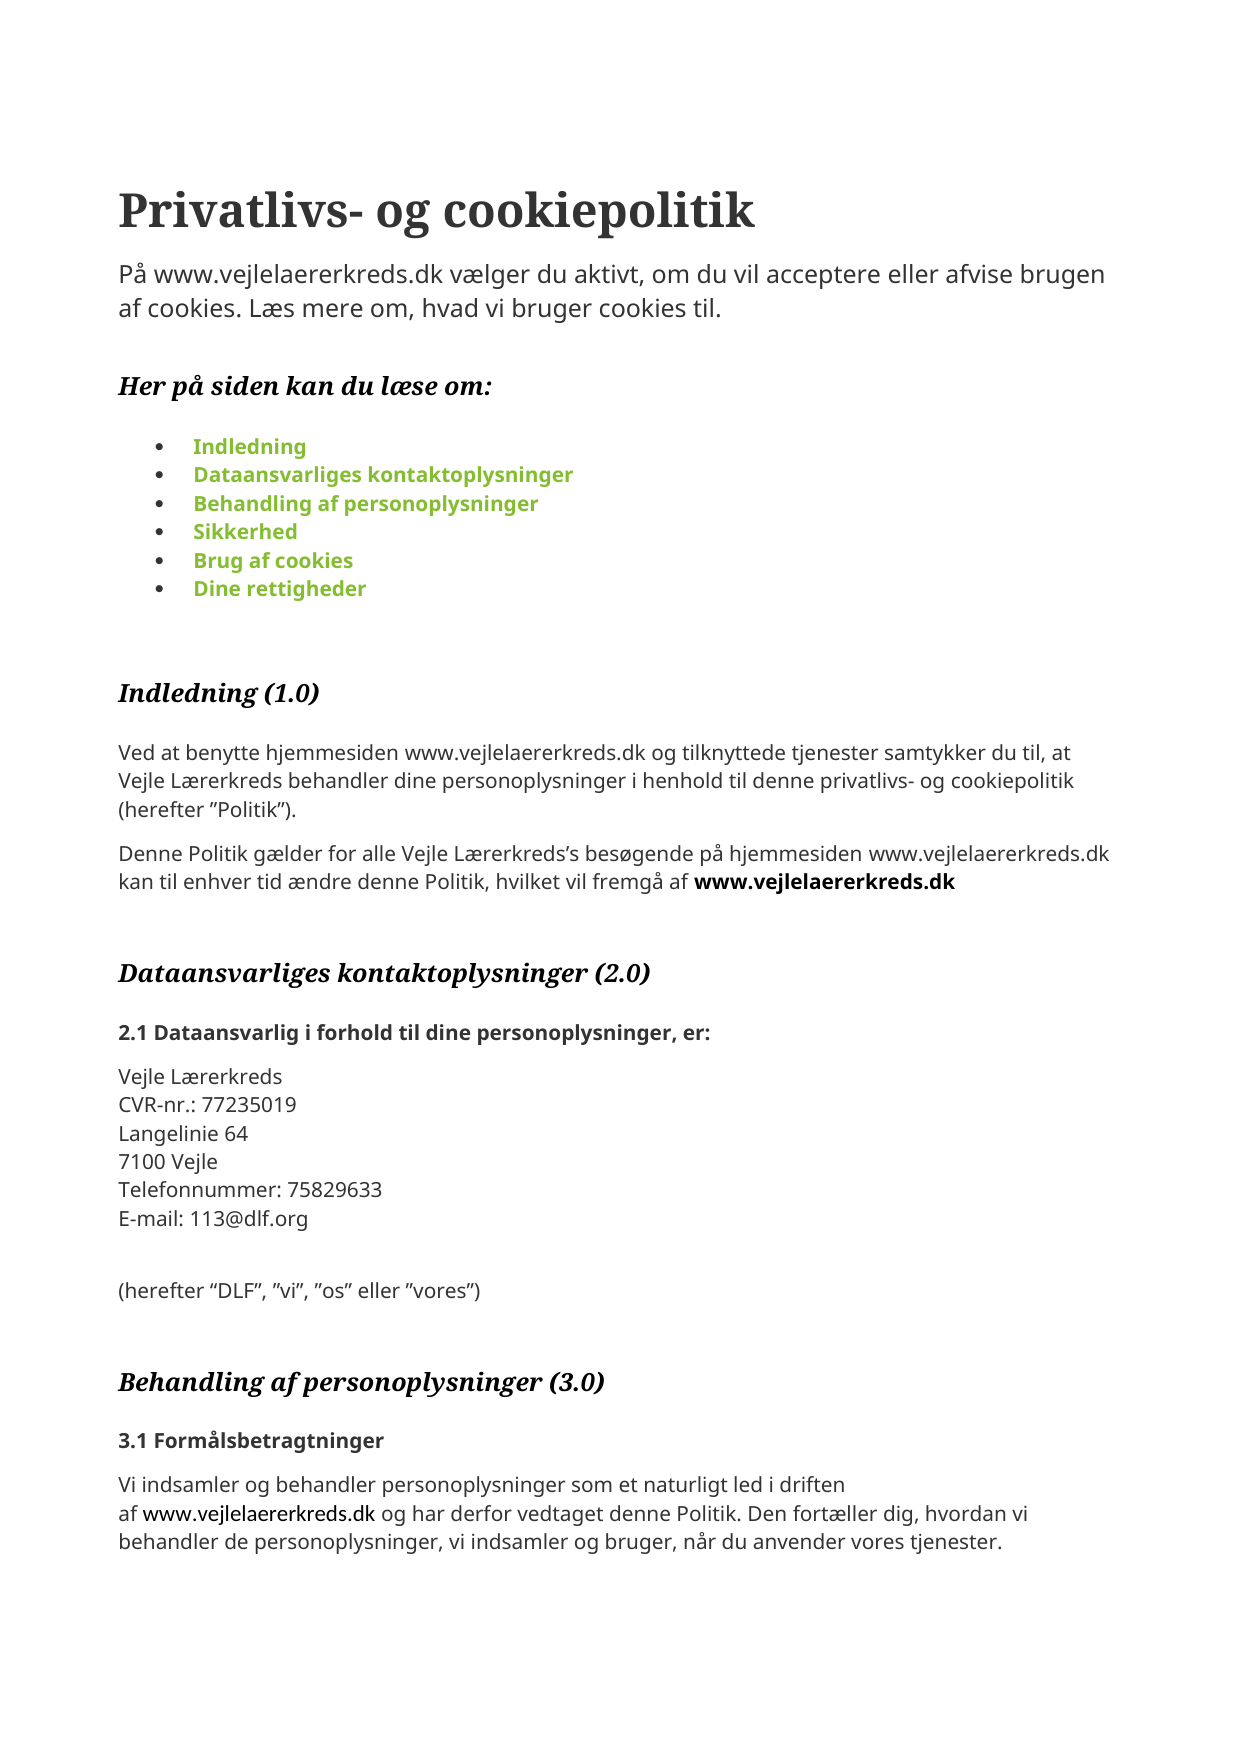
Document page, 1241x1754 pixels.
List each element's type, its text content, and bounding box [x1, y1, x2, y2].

text 3.1 Formålsbetragtninger [118, 1426, 1122, 1455]
list Brug af cookies [156, 546, 1122, 574]
text Her på siden kan du læse om: [118, 369, 1122, 403]
list Dine rettigheder [156, 574, 1122, 603]
list Indledning [156, 432, 1122, 461]
list Dataansvarliges kontaktoplysninger [156, 461, 1122, 489]
text 2.1 Dataansvarlig i forhold til dine personoplysninger, er: [118, 1018, 1122, 1046]
text På www.vejlelaererkreds.dk vælger du aktivt, om du vil acceptere eller afvise brugen af cookies. Læs mere om, hvad vi bruger cookies til. [722, 257, 1122, 325]
list Sikkerhed [156, 517, 1122, 546]
text Denne Politik gælder for alle Vejle Lærerkreds’s besøgende på hjemmesiden www.vejlelaererkreds.dk kan til enhver tid ændre denne Politik, hvilket vil fremgå af www.vejlelaererkreds.dk [118, 839, 1122, 896]
text Indledning (1.0) [118, 676, 1122, 710]
text Privatlivs- og cookiepolitik [118, 177, 1122, 241]
text (herefter “DLF”, ”vi”, ”os” eller ”vores”) [118, 1276, 1122, 1304]
text Vejle Lærerkreds CVR-nr.: 77235019 Langelinie 64 7100 Vejle Telefonnummer: 75829633 E-mail: 113@dlf.org [118, 1062, 1122, 1261]
text Behandling af personoplysninger (3.0) [118, 1364, 1122, 1398]
text Dataansvarliges kontaktoplysninger (2.0) [118, 956, 1122, 990]
text Vi indsamler og behandler personoplysninger som et naturligt led i driften af www.vejlelaererkreds.dk og har derfor vedtaget denne Politik. Den fortæller dig, hvordan vi behandler de personoplysninger, vi indsamler og bruger, når du anvender vores tjenester. [118, 1471, 1122, 1556]
text Ved at benytte hjemmesiden www.vejlelaererkreds.dk og tilknyttede tjenester samtykker du til, at Vejle Lærerkreds behandler dine personoplysninger i henhold til denne privatlivs- og cookiepolitik (herefter ”Politik”). [118, 738, 1122, 823]
list Behandling af personoplysninger [156, 489, 1122, 517]
